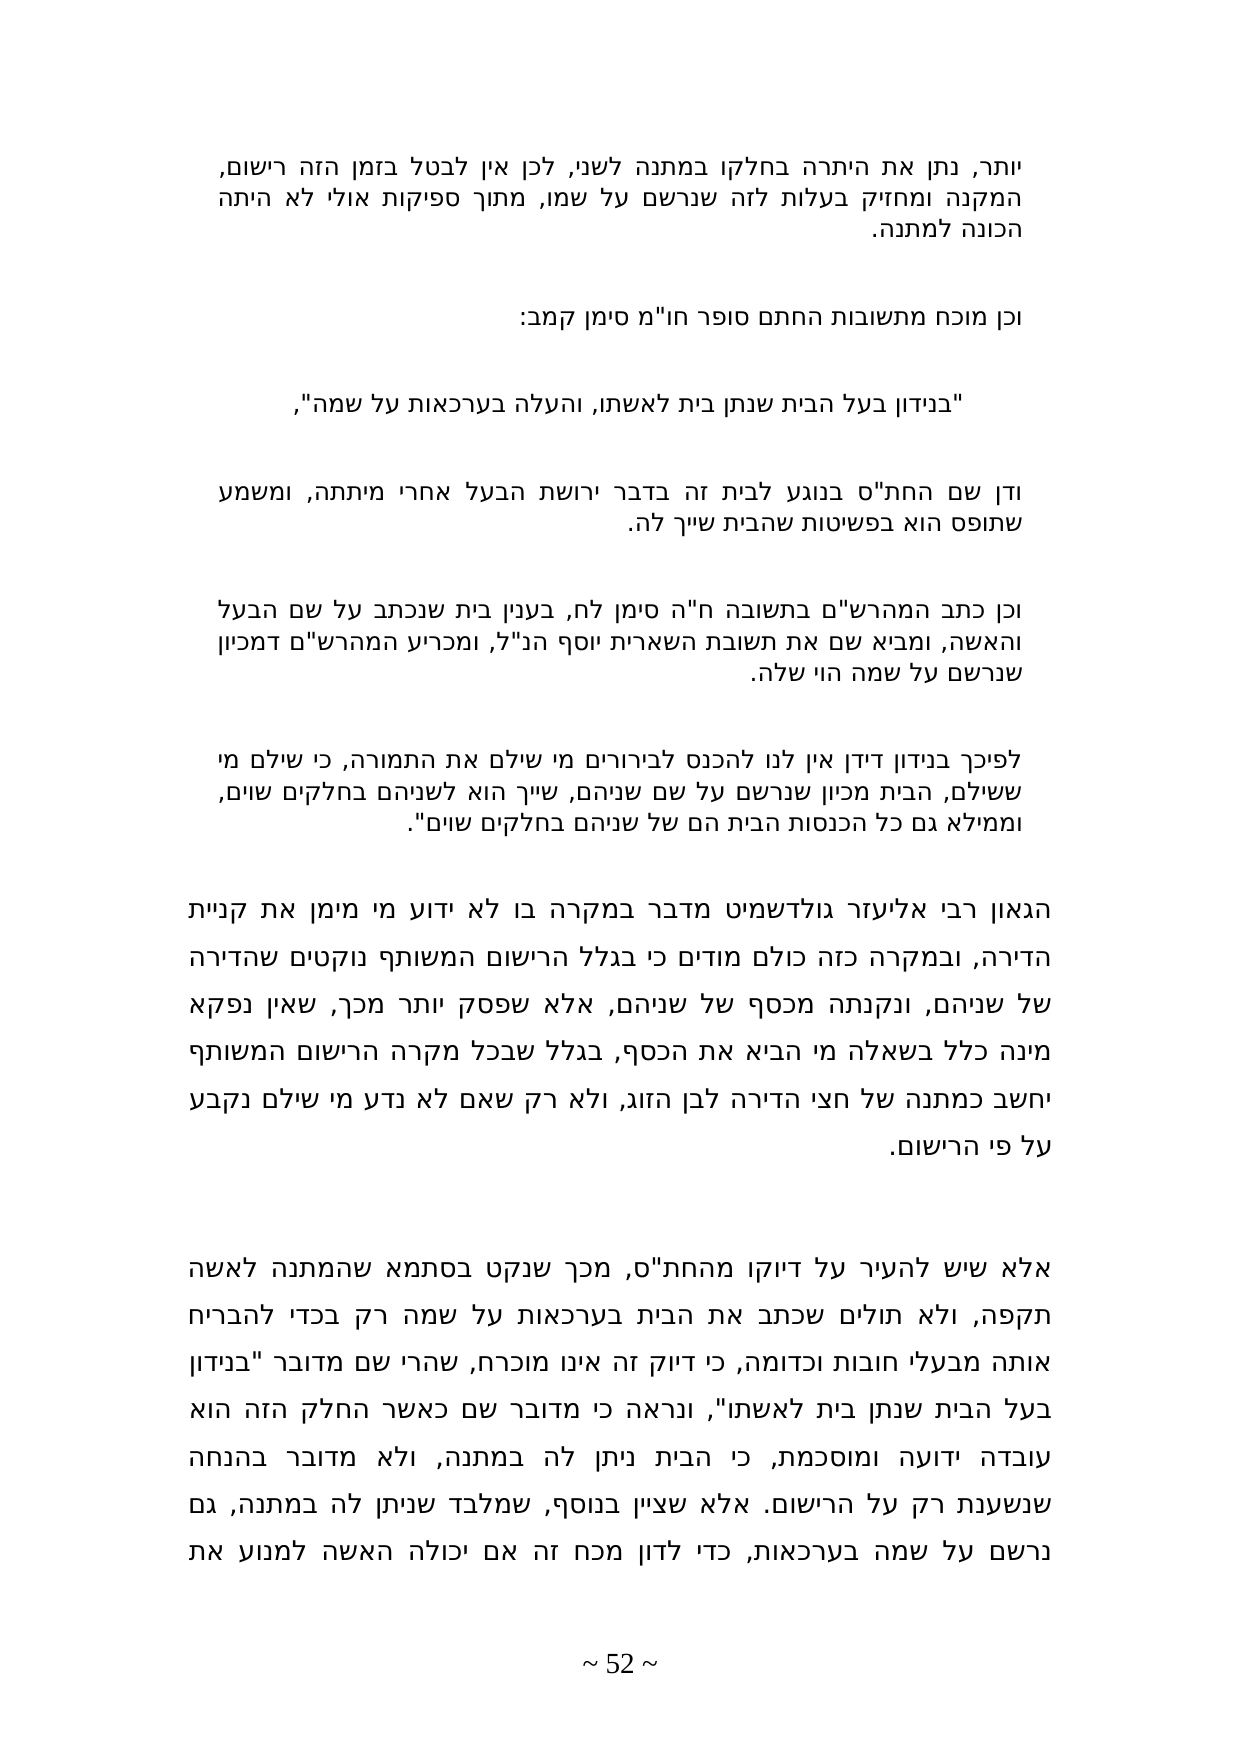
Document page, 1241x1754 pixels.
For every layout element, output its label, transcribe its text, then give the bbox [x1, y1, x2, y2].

text "בנידון בעל הבית שנתן בית לאשתו, והעלה בערכאות על שמה", [217, 387, 964, 419]
text הגאון רבי אליעזר גולדשמיט מדבר במקרה בו לא ידוע מי מימן את קניית הדירה, ובמקרה כזה כולם מודים כי בגלל הרישום המשותף נוקטים שהדירה של שניהם, ונקנתה מכסף של שניהם, אלא שפסק יותר מכך, שאין נפקא מינה כלל בשאלה מי הביא את הכסף, בגלל שבכל מקרה הרישום המשותף יחשב כמתנה של חצי הדירה לבן הזוג, ולא רק שאם לא נדע מי שילם נקבע על פי הרישום. [187, 894, 1053, 1162]
text ודן שם החת"ס בנוגע לבית זה בדבר ירושת הבעל אחרי מיתתה, ומשמע שתופס הוא בפשיטות שהבית שייך לה. [217, 475, 1023, 537]
text לפיכך בנידון דידן אין לנו להכנס לבירורים מי שילם את התמורה, כי שילם מי ששילם, הבית מכיון שנרשם על שם שניהם, שייך הוא לשניהם בחלקים שוים, וממילא גם כל הכנסות הבית הם של שניהם בחלקים שוים". [217, 744, 1023, 837]
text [217, 150, 1023, 244]
text וכן כתב המהרש"ם בתשובה ח"ה סימן לח, בענין בית שנכתב על שם הבעל והאשה, ומביא שם את תשובת השארית יוסף הנ"ל, ומכריע המהרש"ם דמכיון שנרשם על שמה הוי שלה. [217, 594, 1023, 687]
text וכן מוכח מתשובות החתם סופר חו"מ סימן קמב: [217, 300, 1023, 331]
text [187, 1252, 1053, 1567]
